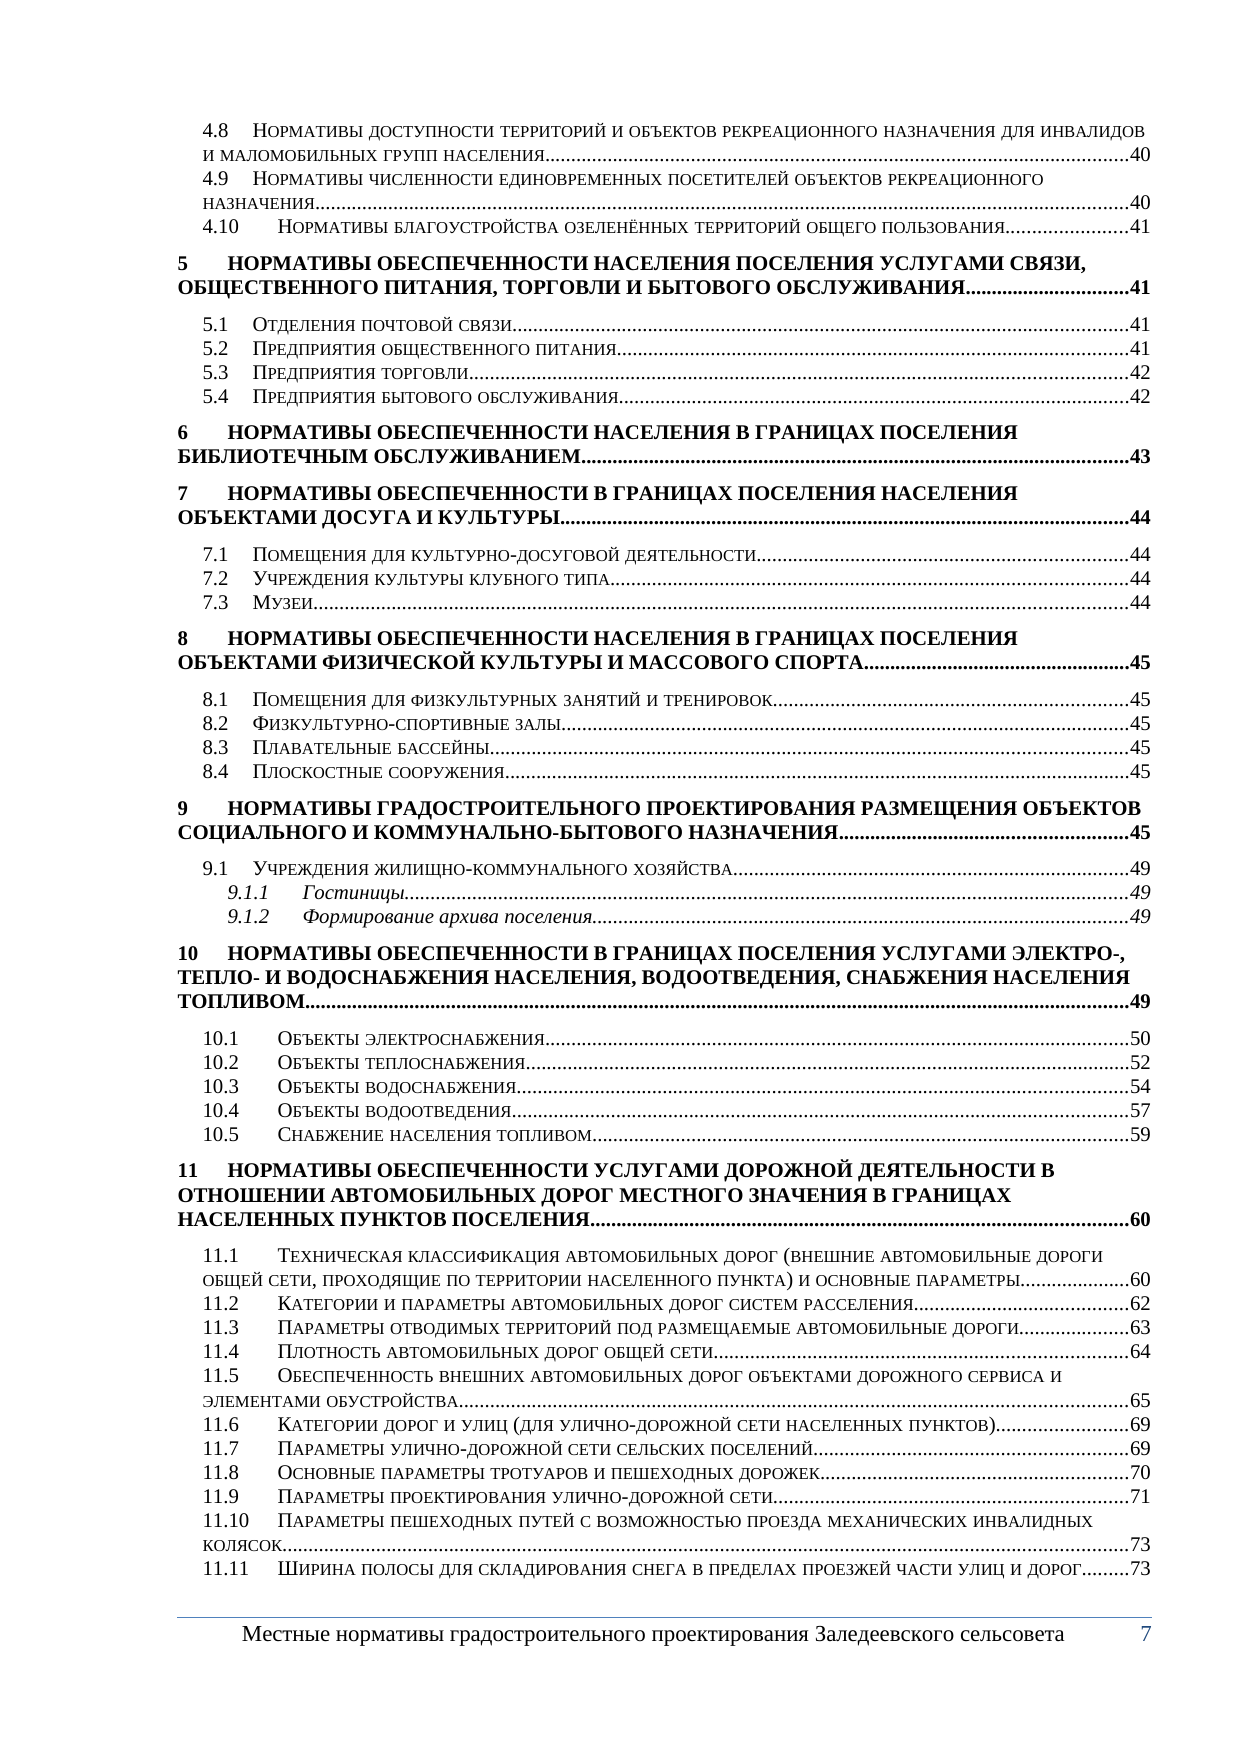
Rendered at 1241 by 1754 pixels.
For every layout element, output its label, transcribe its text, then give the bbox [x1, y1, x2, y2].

text 4.9 Нормативы численности единовременных посетителей объектов рекреационного назначения 40 [202, 166, 1152, 214]
text 9.1.1 Гостиницы 49 [227, 880, 1152, 904]
text 4.10 Нормативы благоустройства озеленённых территорий общего пользования. 41 [202, 214, 1152, 238]
text 4.8 Нормативы доступности территорий и объектов рекреационного назначения для инвалидов и маломобильных групп населения. 40 [202, 118, 1152, 166]
text 7.2 Учреждения культуры клубного типа 44 [202, 566, 1152, 590]
text 8.1 Помещения для физкультурных занятий и тренировок 45 [202, 687, 1152, 711]
text 9 Нормативы градостроительного проектирования размещения объектов социального и коммунально-бытового назначения 45 [177, 796, 1152, 844]
text 8 Нормативы обеспеченности населения в границах поселения объектами физической культуры и массового спорта 45 [177, 626, 1152, 674]
text 7.3 Музеи 44 [202, 590, 1152, 614]
text 6 Нормативы обеспеченности населения в границах поселения библиотечным обслуживанием 43 [177, 420, 1152, 468]
text 10.2 Объекты теплоснабжения 52 [202, 1050, 1152, 1074]
text 8.4 Плоскостные сооружения 45 [202, 759, 1152, 783]
text 5.1 Отделения почтовой связи 41 [202, 312, 1152, 336]
text 5 Нормативы обеспеченности населения поселения услугами связи, общественного питания, торговли и бытового обслуживания 41 [177, 251, 1152, 299]
text 8.2 Физкультурно-спортивные залы 45 [202, 711, 1152, 735]
text 11.2 Категории и параметры автомобильных дорог систем расселения 62 [202, 1291, 1152, 1315]
text 5.2 Предприятия общественного питания 41 [202, 336, 1152, 360]
text 10.5 Снабжение населения топливом 59 [202, 1122, 1152, 1146]
text 11.6 Категории дорог и улиц (для улично-дорожной сети населенных пунктов) 69 [202, 1412, 1152, 1436]
text 5.3 Предприятия торговли 42 [202, 360, 1152, 384]
text 10.1 Объекты электроснабжения 50 [202, 1026, 1152, 1050]
text 11.7 Параметры улично-дорожной сети сельских поселений 69 [202, 1436, 1152, 1460]
text 9.1 Учреждения жилищно-коммунального хозяйства 49 [202, 856, 1152, 880]
text 10 Нормативы обеспеченности в границах поселения услугами электро-, тепло- и водоснабжения населения, водоотведения, снабжения населения топливом 49 [177, 941, 1152, 1013]
text 9.1.2 Формирование архива поселения 49 [227, 904, 1152, 928]
text 10.4 Объекты водоотведения 57 [202, 1098, 1152, 1122]
text 11.4 Плотность автомобильных дорог общей сети 64 [202, 1339, 1152, 1363]
text 11 Нормативы обеспеченности услугами дорожной деятельности в отношении автомобильных дорог местного значения в границах населенных пунктов поселения 60 [177, 1158, 1152, 1231]
text 7.1 Помещения для культурно-досуговой деятельности 44 [202, 542, 1152, 566]
text 5.4 Предприятия бытового обслуживания 42 [202, 384, 1152, 408]
text 11.10 Параметры пешеходных путей с возможностью проезда механических инвалидных колясок 73 [202, 1508, 1152, 1556]
text 11.11 Ширина полосы для складирования снега в пределах проезжей части улиц и дорог 73 [202, 1556, 1152, 1580]
text 7 Нормативы обеспеченности в границах поселения населения объектами досуга и культуры 44 [177, 481, 1152, 529]
text 11.8 Основные параметры тротуаров и пешеходных дорожек 70 [202, 1460, 1152, 1484]
text 11.5 Обеспеченность внешних автомобильных дорог объектами дорожного сервиса и элементами обустройства 65 [202, 1363, 1152, 1412]
text 11.9 Параметры проектирования улично-дорожной сети 71 [202, 1484, 1152, 1508]
text 8.3 Плавательные бассейны 45 [202, 735, 1152, 759]
text 11.3 Параметры отводимых территорий под размещаемые автомобильные дороги 63 [202, 1315, 1152, 1339]
text 10.3 Объекты водоснабжения 54 [202, 1074, 1152, 1098]
text 11.1 Техническая классификация автомобильных дорог (внешние автомобильные дороги общей сети, проходящие по территории населенного пункта) и основные параметры 60 [202, 1243, 1152, 1291]
